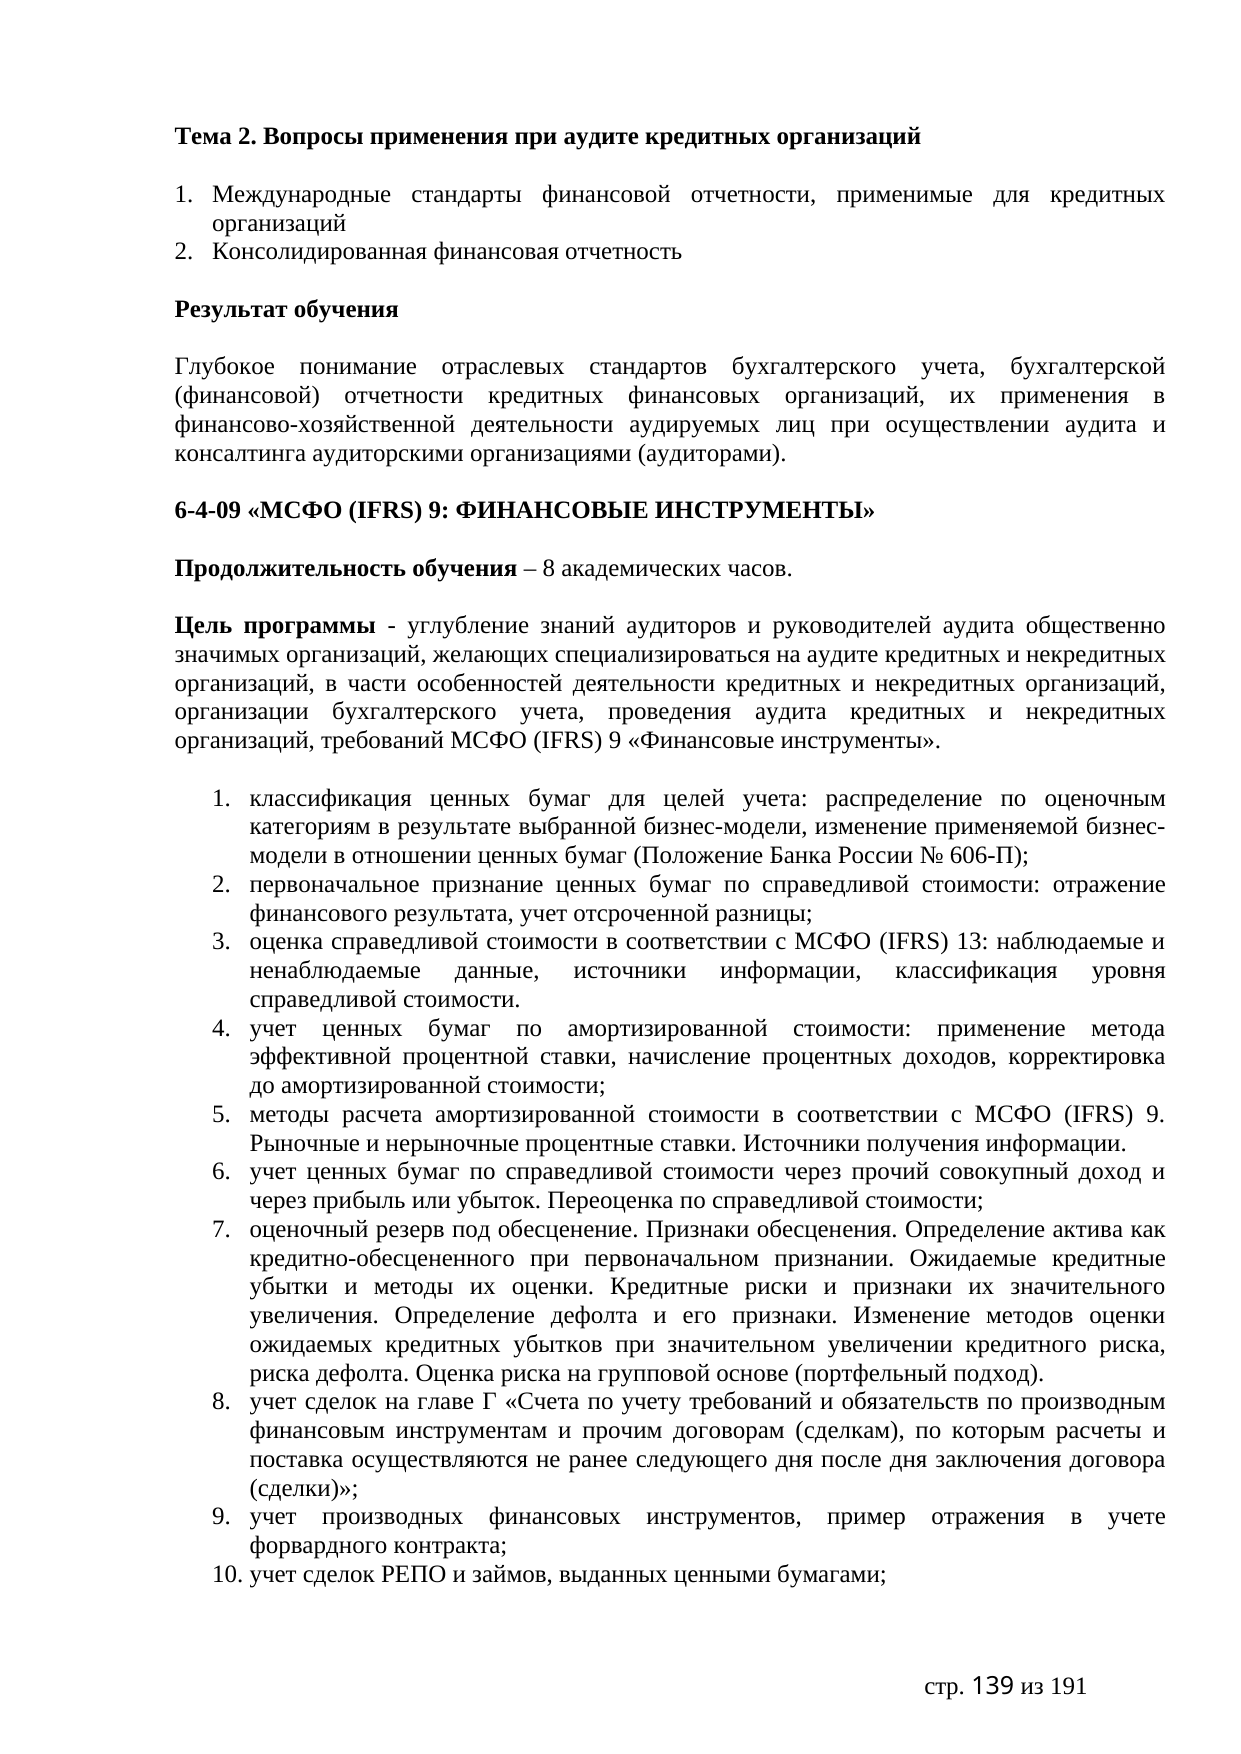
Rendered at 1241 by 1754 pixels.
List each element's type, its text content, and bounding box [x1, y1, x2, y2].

list оценка справедливой стоимости в соответствии с МСФО (IFRS) 13: наблюдаемые и ненаблюдаемые данные, источники информации, классификация уровня справедливой стоимости. [212, 926, 1166, 1013]
list учет ценных бумаг по справедливой стоимости через прочий совокупный доход и через прибыль или убыток. Переоценка по справедливой стоимости; [212, 1156, 1166, 1214]
list учет производных финансовых инструментов, пример отражения в учете форвардного контракта; [212, 1501, 1166, 1559]
list учет ценных бумаг по амортизированной стоимости: применение метода эффективной процентной ставки, начисление процентных доходов, корректировка до амортизированной стоимости; [212, 1013, 1166, 1099]
list учет сделок РЕПО и займов, выданных ценными бумагами; [212, 1559, 1166, 1588]
text Результат обучения [174, 294, 1166, 323]
list оценочный резерв под обесценение. Признаки обесценения. Определение актива как кредитно-обесцененного при первоначальном признании. Ожидаемые кредитные убытки и методы их оценки. Кредитные риски и признаки их значительного увеличения. Определение дефолта и его признаки. Изменение методов оценки ожидаемых кредитных убытков при значительном увеличении кредитного риска, риска дефолта. Оценка риска на групповой основе (портфельный подход). [212, 1214, 1166, 1386]
list первоначальное признание ценных бумаг по справедливой стоимости: отражение финансового результата, учет отсроченной разницы; [212, 869, 1166, 926]
list Консолидированная финансовая отчетность [174, 236, 1166, 265]
text Продолжительность обучения – 8 академических часов. [174, 553, 1166, 581]
text Глубокое понимание отраслевых стандартов бухгалтерского учета, бухгалтерской (финансовой) отчетности кредитных финансовых организаций, их применения в финансово-хозяйственной деятельности аудируемых лиц при осуществлении аудита и консалтинга аудиторскими организациями (аудиторами). [174, 351, 1166, 466]
text Цель программы - углубление знаний аудиторов и руководителей аудита общественно значимых организаций, желающих специализироваться на аудите кредитных и некредитных организаций, в части особенностей деятельности кредитных и некредитных организаций, организации бухгалтерского учета, проведения аудита кредитных и некредитных организаций, требований МСФО (IFRS) 9 «Финансовые инструменты». [174, 610, 1166, 754]
text Тема 2. Вопросы применения при аудите кредитных организаций [174, 121, 1166, 150]
list Международные стандарты финансовой отчетности, применимые для кредитных организаций [174, 179, 1166, 236]
list учет сделок на главе Г «Счета по учету требований и обязательств по производным финансовым инструментам и прочим договорам (сделкам), по которым расчеты и поставка осуществляются не ранее следующего дня после дня заключения договора (сделки)»; [212, 1386, 1166, 1501]
list классификация ценных бумаг для целей учета: распределение по оценочным категориям в результате выбранной бизнес-модели, изменение применяемой бизнес-модели в отношении ценных бумаг (Положение Банка России № 606-П); [212, 783, 1166, 869]
list методы расчета амортизированной стоимости в соответствии с МСФО (IFRS) 9. Рыночные и нерыночные процентные ставки. Источники получения информации. [212, 1099, 1166, 1156]
text 6-4-09 «МСФО (IFRS) 9: ФИНАНСОВЫЕ ИНСТРУМЕНТЫ» [174, 495, 1166, 524]
